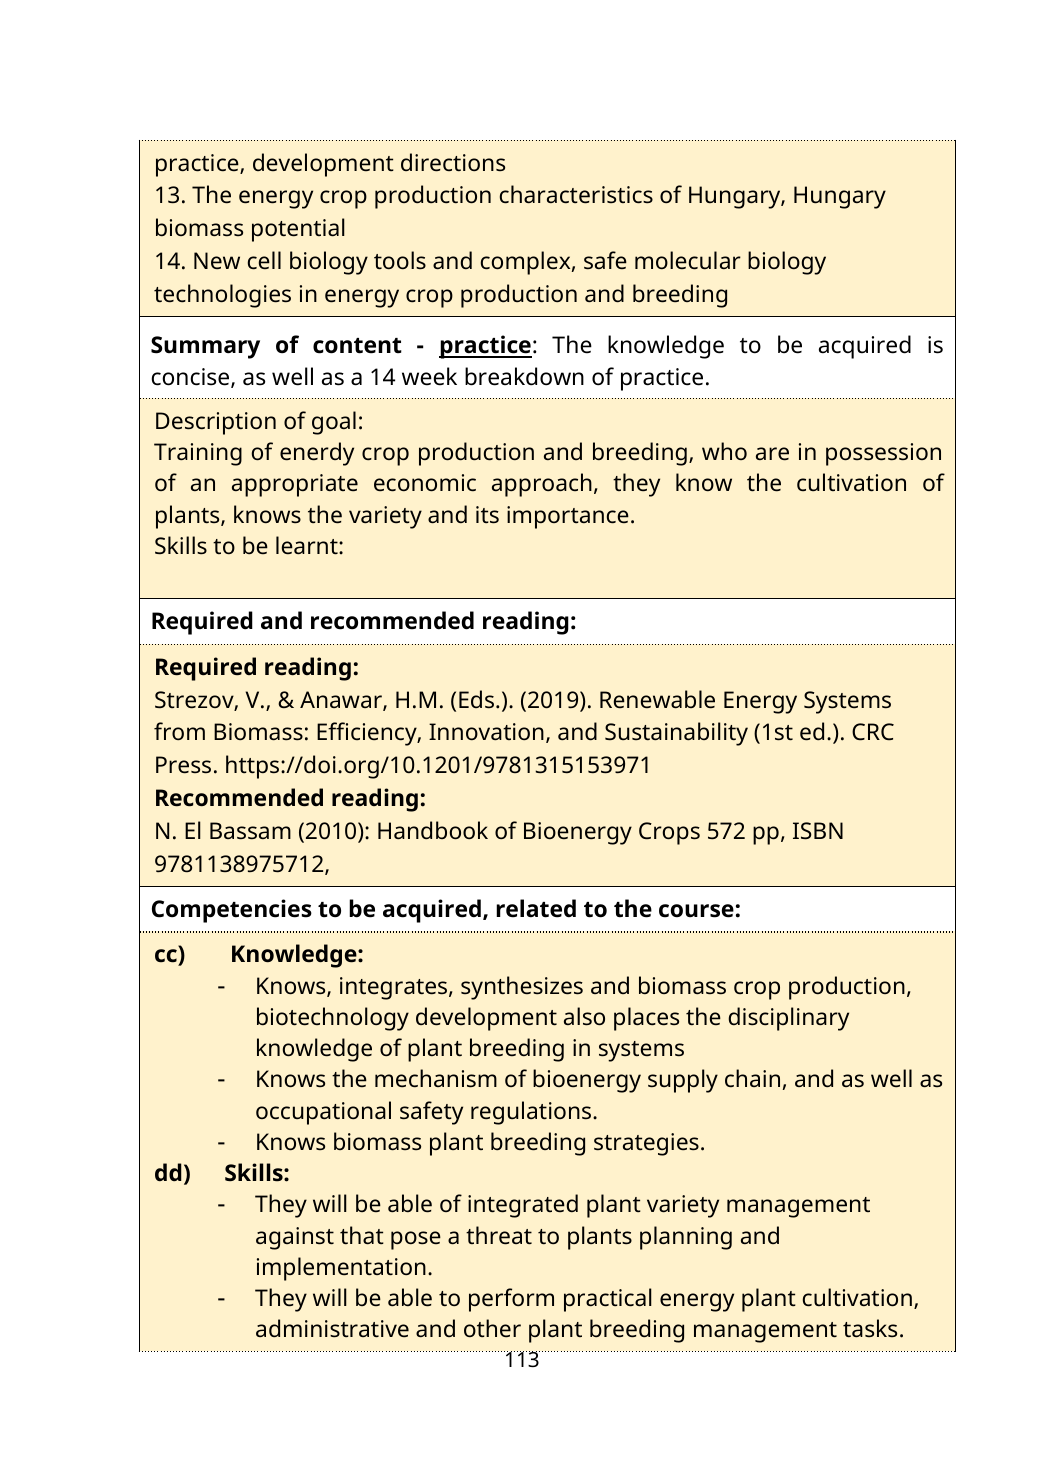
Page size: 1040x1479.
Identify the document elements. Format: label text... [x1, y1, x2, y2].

table_cell Competencies to be acquired, related to the course: [140, 887, 955, 931]
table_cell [140, 931, 955, 1351]
table_cell Required and recommended reading: [140, 599, 955, 644]
table_cell Required reading: Strezov, V., & Anawar, H.M. (Eds.). (2019). Renewable Energy Systems from Biomass: Efficiency, Innovation, and Sustainability (1st ed.). CRC Press. https://doi.org/10.1201/9781315153971 Recommended reading: N. El Bassam (2010): Handbook of Bioenergy Crops 572 pp, ISBN 9781138975712, [140, 644, 955, 886]
table_cell Description of goal: Training of enerdy crop production and breeding, who are in possession of an appropriate economic approach, they know the cultivation of plants, knows the variety and its importance. Skills to be learnt: [140, 398, 955, 598]
table_cell Summary of content - practice: The knowledge to be acquired is concise, as well as a 14 week breakdown of practice. [140, 317, 955, 398]
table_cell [140, 140, 955, 316]
